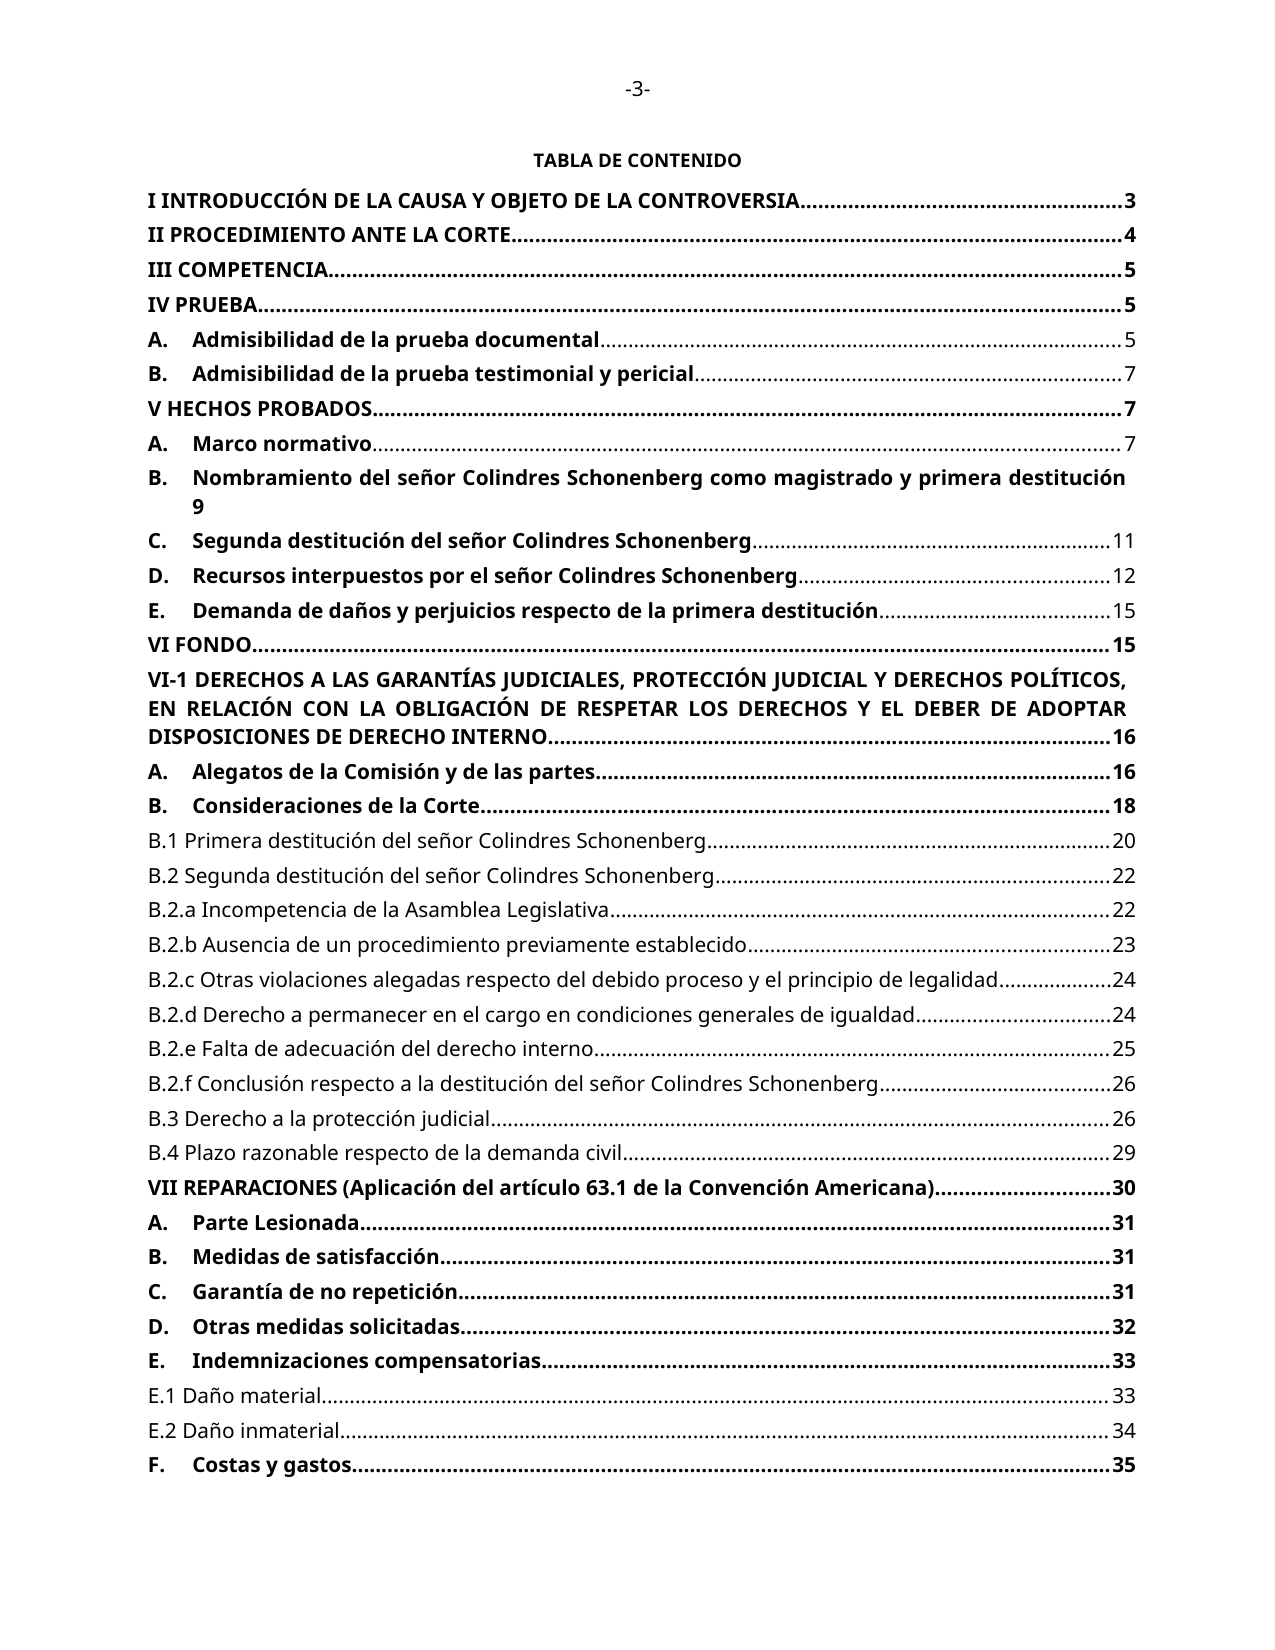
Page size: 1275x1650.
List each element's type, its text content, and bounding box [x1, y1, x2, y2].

text B.2.d Derecho a permanecer en el cargo en condiciones generales de igualdad 24 [148, 1000, 1127, 1028]
text B. Admisibilidad de la prueba testimonial y pericial 7 [148, 359, 1127, 388]
text VI FONDO 15 [148, 631, 1127, 659]
text F. Costas y gastos 35 [148, 1451, 1127, 1479]
text D. Otras medidas solicitadas 32 [148, 1312, 1127, 1340]
text B.2.e Falta de adecuación del derecho interno 25 [148, 1034, 1127, 1063]
text B. Nombramiento del señor Colindres Schonenberg como magistrado y primera destitución 9 [148, 463, 1127, 520]
text B. Consideraciones de la Corte 18 [148, 792, 1127, 820]
text VII REPARACIONES (Aplicación del artículo 63.1 de la Convención Americana) 30 [148, 1173, 1127, 1202]
text B.2.b Ausencia de un procedimiento previamente establecido 23 [148, 930, 1127, 959]
text III COMPETENCIA 5 [148, 255, 1127, 284]
text VI-1 DERECHOS A LAS GARANTÍAS JUDICIALES, PROTECCIÓN JUDICIAL Y DERECHOS POLÍTICOS, EN RELACIÓN CON LA OBLIGACIÓN DE RESPETAR LOS DERECHOS Y EL DEBER DE ADOPTAR DISPOSICIONES DE DERECHO INTERNO 16 [148, 665, 1127, 751]
text E. Indemnizaciones compensatorias 33 [148, 1347, 1127, 1375]
text B.2.c Otras violaciones alegadas respecto del debido proceso y el principio de legalidad 24 [148, 965, 1127, 993]
text E.2 Daño inmaterial 34 [148, 1416, 1127, 1444]
text II PROCEDIMIENTO ANTE LA CORTE 4 [148, 221, 1127, 249]
text TABLA DE CONTENIDO [148, 148, 1127, 173]
text IV PRUEBA 5 [148, 290, 1127, 318]
text I INTRODUCCIÓN DE LA CAUSA Y OBJETO DE LA CONTROVERSIA 3 [148, 186, 1127, 214]
text B.3 Derecho a la protección judicial 26 [148, 1104, 1127, 1132]
text E. Demanda de daños y perjuicios respecto de la primera destitución 15 [148, 596, 1127, 624]
text C. Segunda destitución del señor Colindres Schonenberg 11 [148, 527, 1127, 555]
text B. Medidas de satisfacción 31 [148, 1242, 1127, 1271]
text B.2.f Conclusión respecto a la destitución del señor Colindres Schonenberg 26 [148, 1069, 1127, 1097]
text B.1 Primera destitución del señor Colindres Schonenberg 20 [148, 826, 1127, 855]
text A. Marco normativo 7 [148, 429, 1127, 457]
text B.4 Plazo razonable respecto de la demanda civil 29 [148, 1138, 1127, 1167]
text E.1 Daño material 33 [148, 1381, 1127, 1410]
text V HECHOS PROBADOS 7 [148, 394, 1127, 422]
text B.2.a Incompetencia de la Asamblea Legislativa 22 [148, 896, 1127, 924]
text B.2 Segunda destitución del señor Colindres Schonenberg 22 [148, 861, 1127, 889]
text A. Alegatos de la Comisión y de las partes 16 [148, 757, 1127, 785]
text A. Parte Lesionada 31 [148, 1208, 1127, 1236]
text C. Garantía de no repetición 31 [148, 1277, 1127, 1306]
text A. Admisibilidad de la prueba documental 5 [148, 325, 1127, 353]
text D. Recursos interpuestos por el señor Colindres Schonenberg 12 [148, 561, 1127, 590]
